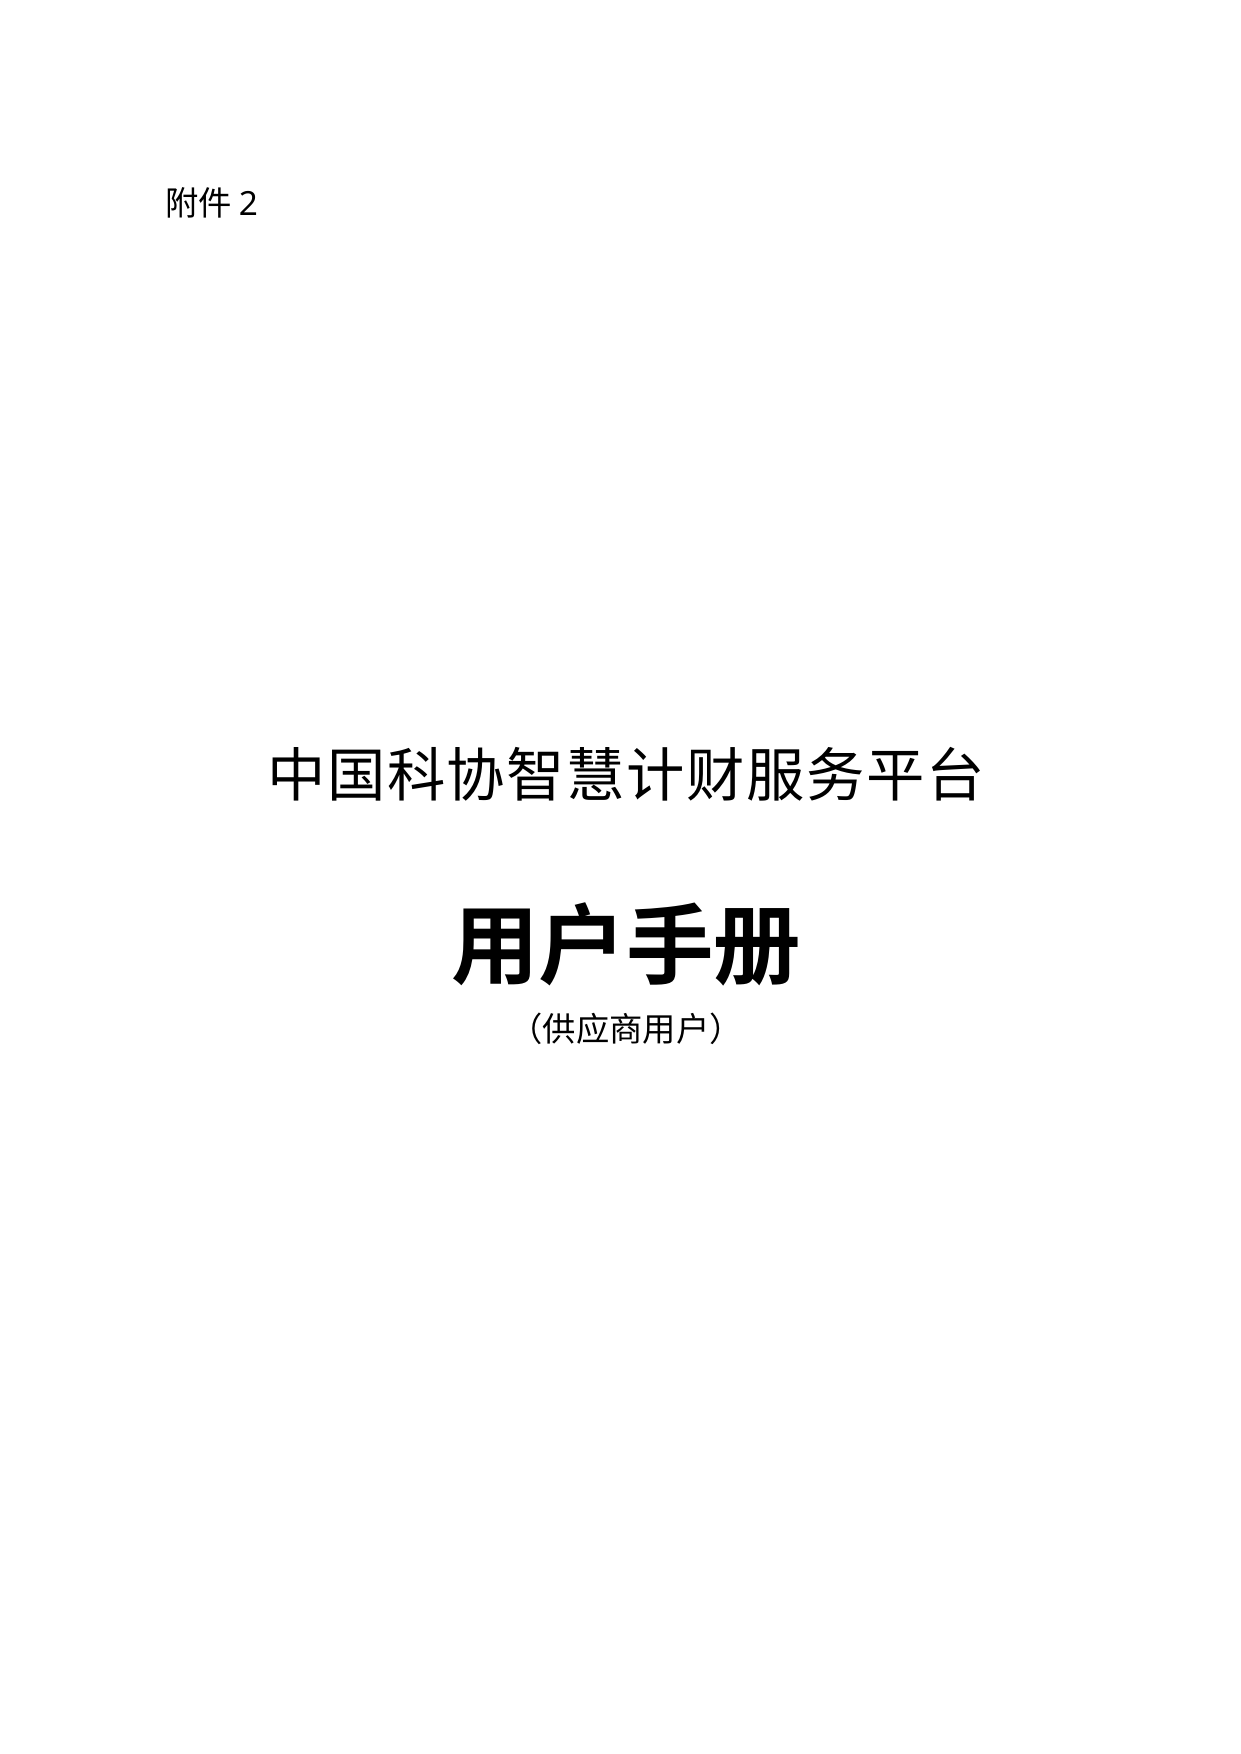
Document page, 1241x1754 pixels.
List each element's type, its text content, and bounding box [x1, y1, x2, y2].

text （供应商用户） [165, 1002, 1087, 1051]
text 附件2 [165, 177, 1087, 226]
text 用户手册 [165, 876, 1087, 1002]
text 中国科协智慧计财服务平台 [165, 729, 1087, 813]
